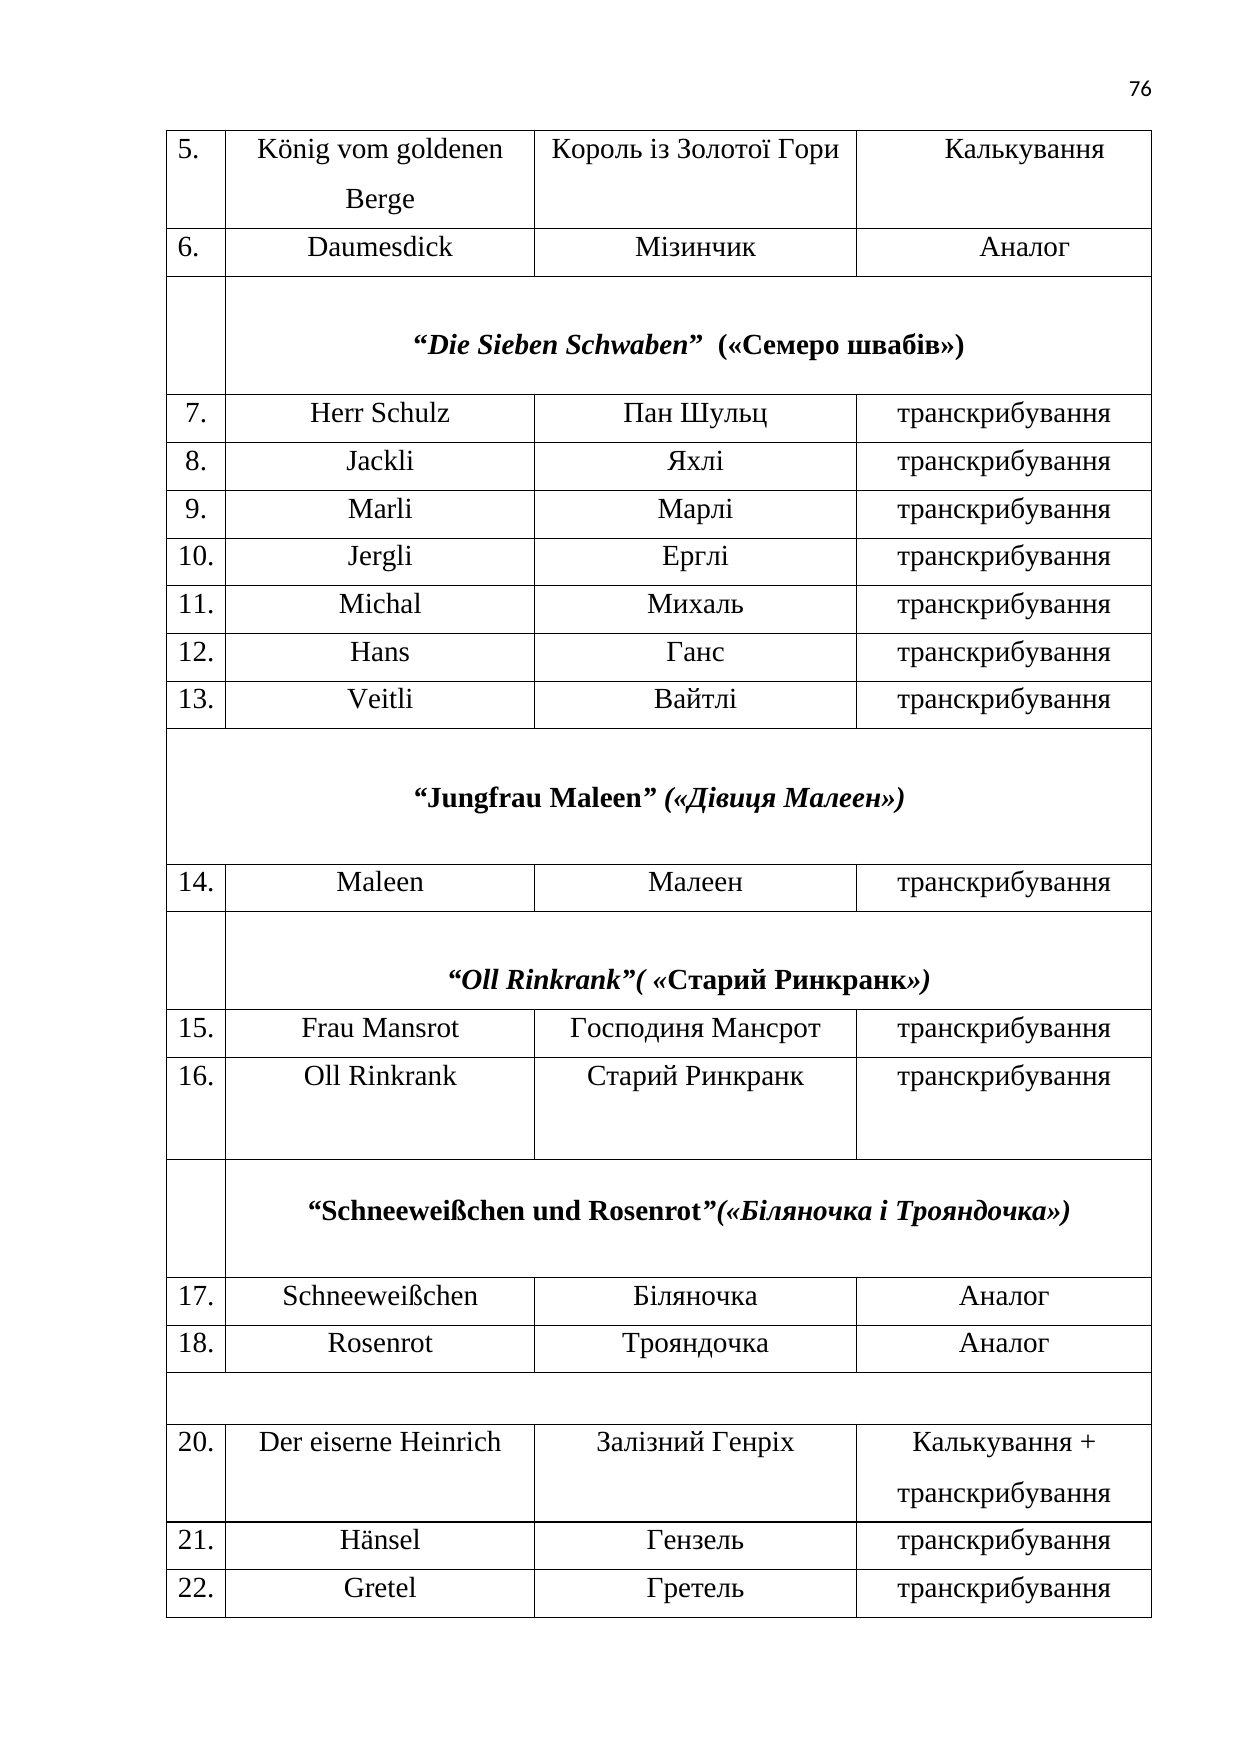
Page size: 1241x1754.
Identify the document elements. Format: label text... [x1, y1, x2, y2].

table_cell Ганс [535, 634, 856, 681]
table_cell Rosenrot [226, 1326, 534, 1372]
table_cell транскрибування [857, 491, 1151, 537]
table_cell Михаль [535, 586, 856, 633]
table_cell [167, 277, 225, 394]
table_cell Der eiserne Heinrich [226, 1425, 534, 1521]
table_cell 15. [167, 1010, 225, 1057]
table_cell 17. [167, 1278, 225, 1324]
table_cell Біляночка [535, 1278, 856, 1324]
table_cell транскрибування [857, 1058, 1151, 1158]
table_cell Hänsel [226, 1523, 534, 1569]
table_cell транскрибування [857, 1010, 1151, 1057]
table_cell 7. [167, 395, 225, 442]
table_cell Король із Золотої Гори [535, 131, 856, 228]
table_cell Jergli [226, 539, 534, 585]
table_cell Veitli [226, 682, 534, 728]
table_cell “Oll Rinkrank”( «Старий Ринкранк») [226, 912, 1151, 1009]
table_cell Daumesdick [226, 229, 534, 276]
table_cell 14. [167, 865, 225, 911]
table_cell 12. [167, 634, 225, 681]
table_cell Господиня Мансрот [535, 1010, 856, 1057]
table_cell Калькування [857, 131, 1151, 228]
table_cell Frau Mansrot [226, 1010, 534, 1057]
table_cell 22. [167, 1570, 225, 1617]
table_cell Мізинчик [535, 229, 856, 276]
table_cell Трояндочка [535, 1326, 856, 1372]
table_cell 11. [167, 586, 225, 633]
table_cell Oll Rinkrank [226, 1058, 534, 1158]
table_cell Гензель [535, 1523, 856, 1569]
table_cell 8. [167, 443, 225, 490]
table_cell “Schneeweißchen und Rosenrot”(«Біляночка і Трояндочка») [226, 1160, 1151, 1277]
table_cell “Jungfrau Maleen” («Дівиця Малеен») [167, 729, 1151, 863]
table_cell Gretel [226, 1570, 534, 1617]
table_cell 9. [167, 491, 225, 537]
table_cell [167, 912, 225, 1009]
table_cell Jackli [226, 443, 534, 490]
table_cell транскрибування [857, 443, 1151, 490]
table_cell транскрибування [857, 1570, 1151, 1617]
table_cell Аналог [857, 1326, 1151, 1372]
table_cell [167, 1373, 1151, 1423]
table_cell [167, 1160, 225, 1277]
table_cell “Die Sieben Schwaben” («Семеро швабів») [226, 277, 1151, 394]
table_cell Michal [226, 586, 534, 633]
table_cell 6. [167, 229, 225, 276]
table_cell транскрибування [857, 395, 1151, 442]
table_cell транскрибування [857, 865, 1151, 911]
table_cell 10. [167, 539, 225, 585]
table_cell Пан Шульц [535, 395, 856, 442]
table_cell Maleen [226, 865, 534, 911]
table_cell 13. [167, 682, 225, 728]
table_cell Яхлі [535, 443, 856, 490]
table_cell Marli [226, 491, 534, 537]
table_cell Гретель [535, 1570, 856, 1617]
table_cell Schneeweißchen [226, 1278, 534, 1324]
table_cell Аналог [857, 1278, 1151, 1324]
table_cell Herr Schulz [226, 395, 534, 442]
table_cell 5. [167, 131, 225, 228]
table_cell 20. [167, 1425, 225, 1521]
table_cell Марлі [535, 491, 856, 537]
table_cell Малеен [535, 865, 856, 911]
table_cell Калькування + транскрибування [857, 1425, 1151, 1521]
table_cell Ерглі [535, 539, 856, 585]
table_cell Hans [226, 634, 534, 681]
table_cell König vom goldenen Berge [226, 131, 534, 228]
table_cell Аналог [857, 229, 1151, 276]
table_cell транскрибування [857, 1523, 1151, 1569]
table_cell транскрибування [857, 539, 1151, 585]
table_cell транскрибування [857, 586, 1151, 633]
table_cell Залізний Генріх [535, 1425, 856, 1521]
table_cell Вайтлі [535, 682, 856, 728]
table_cell 18. [167, 1326, 225, 1372]
table_cell 16. [167, 1058, 225, 1158]
table_cell транскрибування [857, 682, 1151, 728]
table_cell транскрибування [857, 634, 1151, 681]
table_cell Старий Ринкранк [535, 1058, 856, 1158]
table_cell 21. [167, 1523, 225, 1569]
